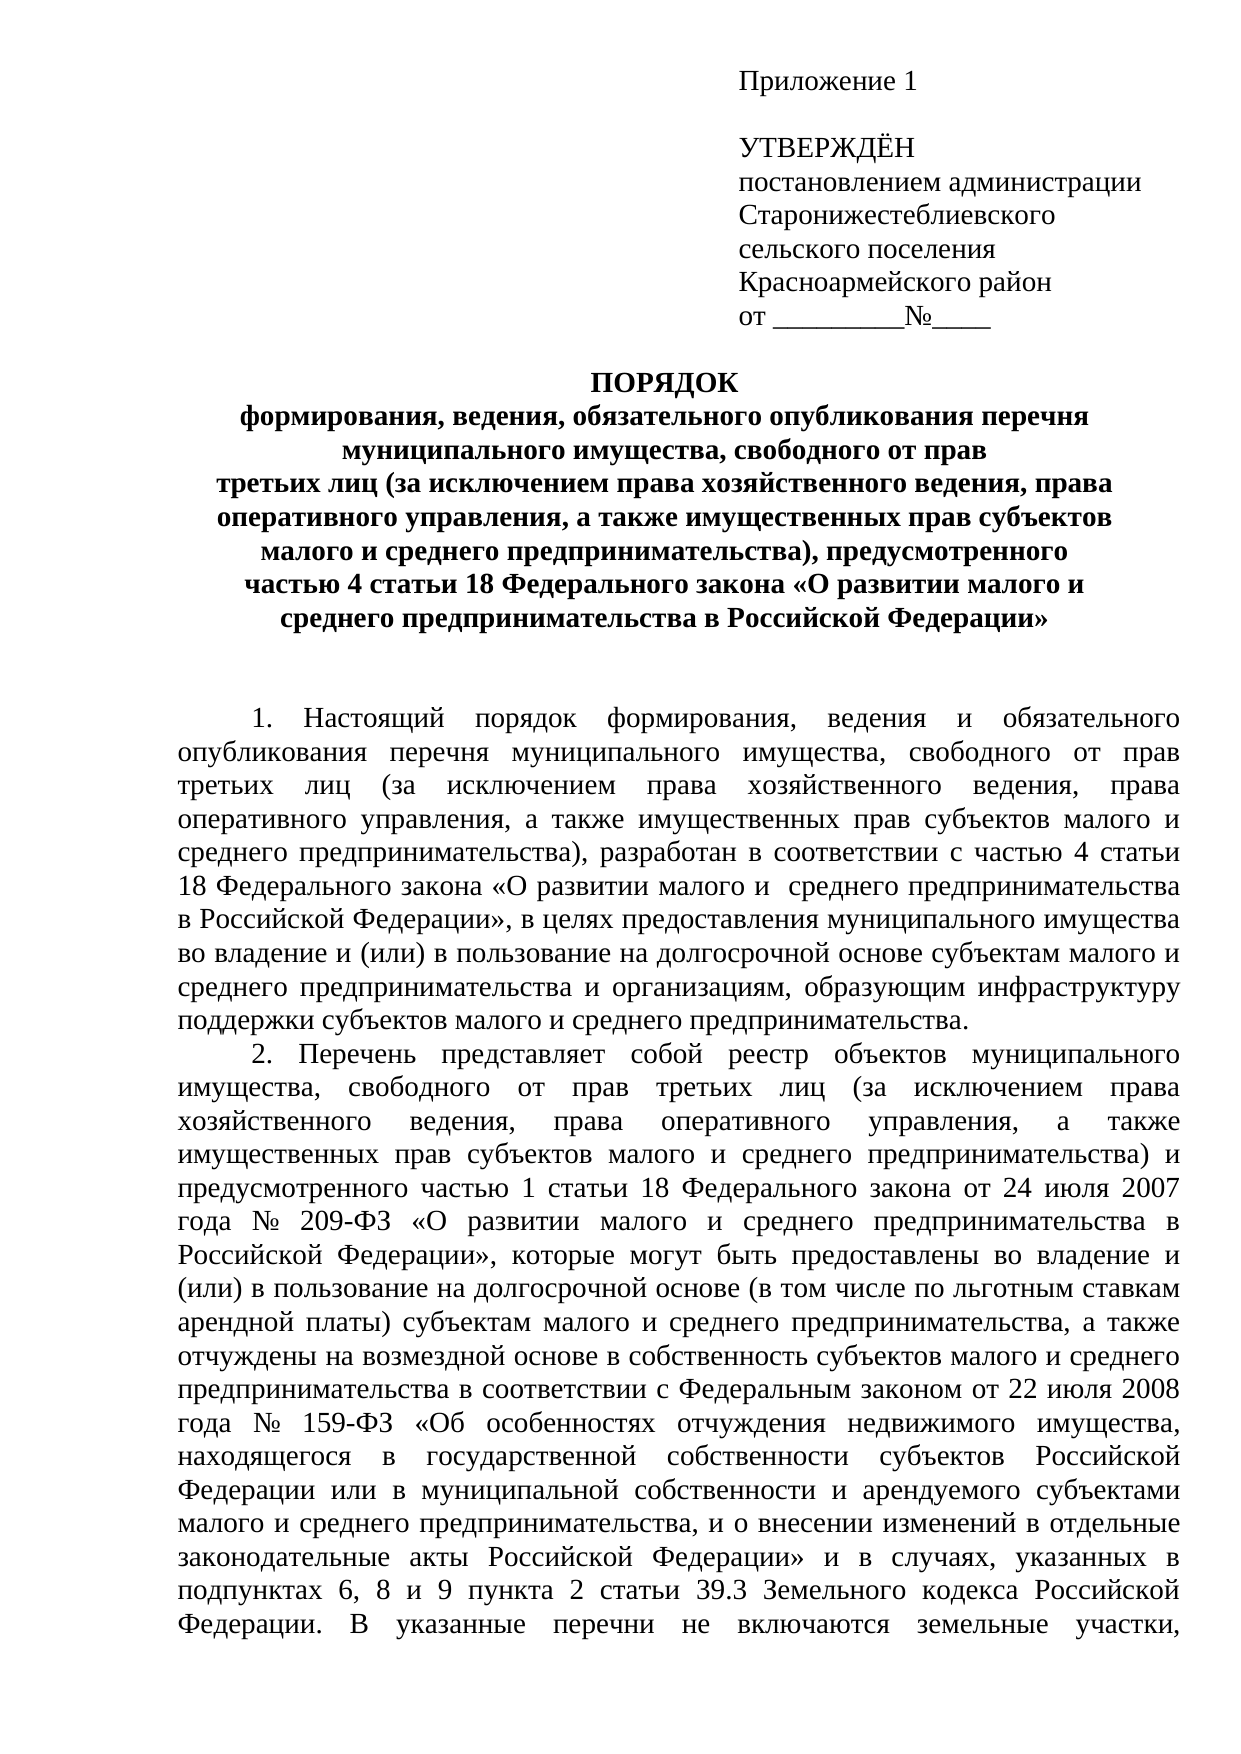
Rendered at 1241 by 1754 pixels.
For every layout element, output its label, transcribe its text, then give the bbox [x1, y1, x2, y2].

text от _________№____ [177, 298, 1152, 331]
text формирования, ведения, обязательного опубликования перечня [177, 398, 1152, 432]
text 1. Настоящий порядок формирования, ведения и обязательного опубликования перечня муниципального имущества, свободного от прав третьих лиц (за исключением права хозяйственного ведения, права оперативного управления, а также имущественных прав субъектов малого и среднего предпринимательства), разработан в соответствии с частью 4 статьи 18 Федерального закона «О развитии малого и среднего предпринимательства в Российской Федерации», в целях предоставления муниципального имущества во владение и (или) в пользование на долгосрочной основе субъектам малого и среднего предпринимательства и организациям, образующим инфраструктуру поддержки субъектов малого и среднего предпринимательства. [177, 700, 1181, 1036]
text сельского поселения [177, 231, 1152, 264]
text третьих лиц (за исключением права хозяйственного ведения, права [177, 466, 1152, 499]
text Красноармейского район [177, 264, 1152, 298]
text среднего предпринимательства в Российской Федерации» [177, 600, 1152, 633]
text Старонижестеблиевского [177, 197, 1152, 231]
text малого и среднего предпринимательства), предусмотренного [177, 533, 1152, 566]
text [177, 1036, 1181, 1639]
text УТВЕРЖДЁН [177, 130, 1152, 164]
text оперативного управления, а также имущественных прав субъектов [177, 499, 1152, 533]
text ПОРЯДОК [177, 365, 1152, 398]
text Приложение 1 [177, 63, 1152, 97]
text постановлением администрации [177, 164, 1152, 197]
text муниципального имущества, свободного от прав [177, 432, 1152, 466]
text частью 4 статьи 18 Федерального закона «О развитии малого и [177, 566, 1152, 600]
